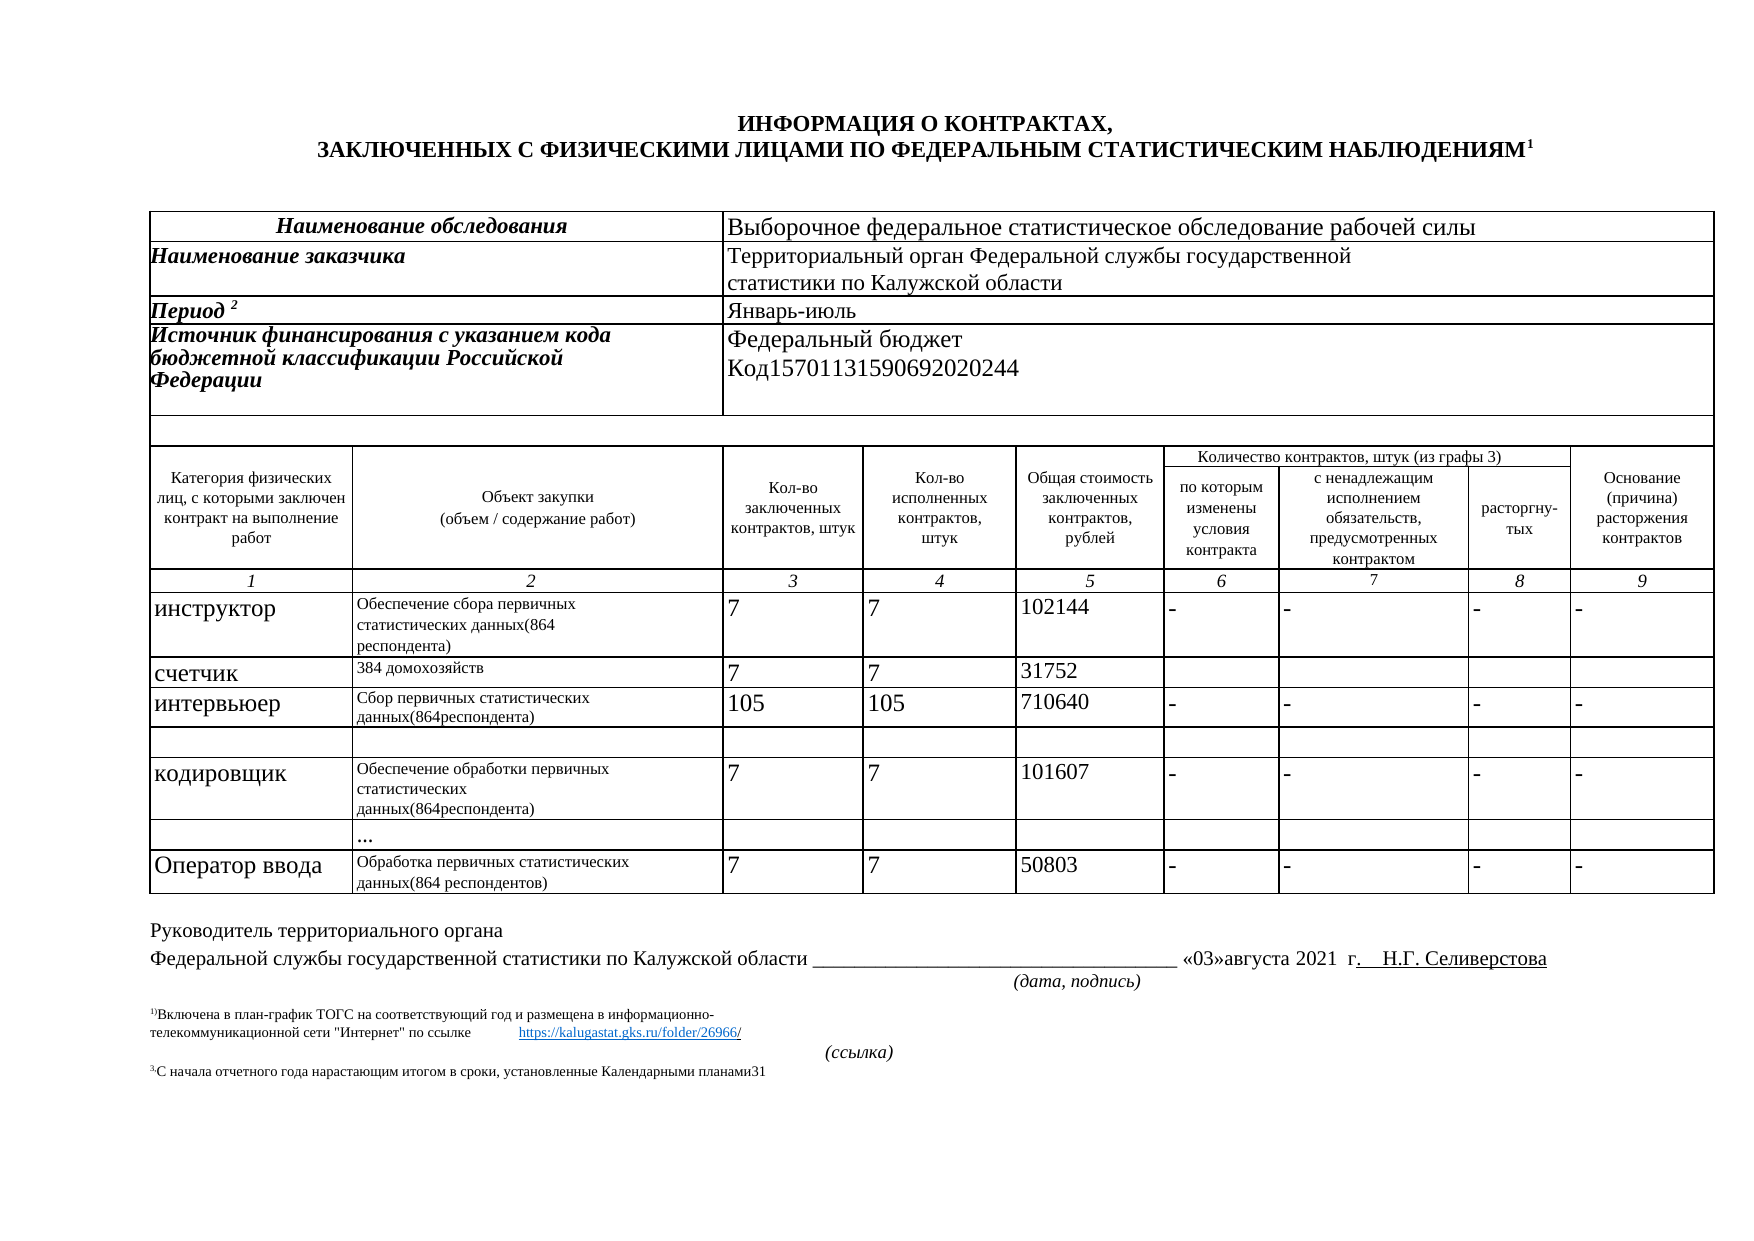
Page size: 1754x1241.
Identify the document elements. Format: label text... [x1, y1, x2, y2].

table_cell 3 [724, 570, 862, 591]
table_cell Сбор первичных статистических данных(864респондента) [353, 688, 722, 726]
table_cell - [1165, 758, 1278, 819]
table_cell - [1469, 593, 1570, 656]
text 3,С начала отчетного года нарастающим итогом в сроки, установленные Календарными планами31 [150, 1063, 1695, 1079]
table_cell [151, 820, 352, 849]
table_cell 1 [151, 570, 352, 591]
table_cell [151, 728, 352, 757]
table_cell расторгну- тых [1469, 467, 1570, 568]
table_cell Федеральный бюджет Код15701131590692020244 [724, 325, 1713, 414]
table_cell Источник финансирования с указанием кода бюджетной классификации Российской Федерации [151, 325, 722, 414]
table_cell 2 [353, 570, 722, 591]
table_cell - [1165, 688, 1278, 726]
table_cell с ненадлежащим исполнением обязательств, предусмотренных контрактом [1280, 467, 1468, 568]
table_cell [151, 416, 1713, 445]
table_cell 7 [1280, 570, 1468, 591]
table_cell - [1571, 688, 1713, 726]
table_header Выборочное федеральное статистическое обследование рабочей силы [724, 212, 1713, 241]
table_cell [1469, 728, 1570, 757]
text Федеральной службы государственной статистики по Калужской области ___________________________________ «03»августа 2021 г. Н.Г. Селиверстова [150, 946, 1695, 970]
table_cell кодировщик [151, 758, 352, 819]
table_cell - [1469, 688, 1570, 726]
text (дата, подпись) [750, 970, 1329, 992]
table_cell счетчик [151, 658, 352, 686]
text (ссылка) [750, 1041, 1695, 1063]
table_cell - [1280, 758, 1468, 819]
table_cell Территориальный орган Федеральной службы государственной статистики по Калужской области [724, 242, 1468, 295]
table_cell [1280, 820, 1468, 849]
table_cell Основание (причина) расторжения контрактов [1571, 447, 1713, 568]
table_cell 7 [864, 593, 1015, 656]
table_cell 7 [864, 851, 1015, 893]
table_cell 4 [864, 570, 1015, 591]
table_cell [724, 728, 862, 757]
table_cell Объект закупки (объем / содержание работ) [353, 447, 722, 568]
table_cell Обработка первичных статистических данных(864 респондентов) [353, 851, 722, 893]
table_cell интервьюер [151, 688, 352, 726]
table_cell Обеспечение обработки первичных статистических данных(864респондента) [353, 758, 722, 819]
table_cell 101607 [1017, 758, 1163, 819]
table_cell 384 домохозяйств [353, 658, 722, 686]
table_cell Количество контрактов, штук (из графы 3) [1165, 447, 1570, 466]
table_cell [1571, 820, 1713, 849]
table_cell 105 [864, 688, 1015, 726]
table_cell - [1280, 593, 1468, 656]
table_cell [1469, 820, 1570, 849]
table_cell Общая стоимость заключенных контрактов, рублей [1017, 447, 1163, 568]
table_cell [1165, 820, 1278, 849]
table_cell [864, 820, 1015, 849]
table_cell 6 [1165, 570, 1278, 591]
table_cell Оператор ввода [151, 851, 352, 893]
table_cell 7 [724, 658, 862, 686]
table_cell 102144 [1017, 593, 1163, 656]
table_cell 710640 [1017, 688, 1163, 726]
table_header Наименование обследования [151, 212, 722, 241]
table_cell [1469, 242, 1713, 295]
table_cell ... [353, 820, 722, 849]
table_cell - [1469, 758, 1570, 819]
table_cell Январь-июль [724, 297, 1713, 323]
table_cell Период 2 [151, 297, 722, 323]
table_cell 7 [724, 758, 862, 819]
table_cell 7 [724, 851, 862, 893]
table_cell - [1165, 851, 1278, 893]
table_cell [864, 728, 1015, 757]
table_cell 8 [1469, 570, 1570, 591]
table_cell по которым изменены условия контракта [1165, 467, 1278, 568]
table_cell Наименование заказчика [151, 242, 722, 295]
table_cell 7 [864, 658, 1015, 686]
table_cell - [1571, 758, 1713, 819]
table_cell [1165, 728, 1278, 757]
table_cell [353, 728, 722, 757]
table_cell Обеспечение сбора первичных статистических данных(864 респондента) [353, 593, 722, 656]
table_cell [724, 820, 862, 849]
table_cell 31752 [1017, 658, 1163, 686]
table_cell инструктор [151, 593, 352, 656]
table_cell [1571, 658, 1713, 686]
table_cell Категория физических лиц, с которыми заключен контракт на выполнение работ [151, 447, 352, 568]
text 1)Включена в план-график ТОГС на соответствующий год и размещена в информационно- телекоммуникационной сети "Интернет" по ссылке https://kalugastat.gks.ru/folder/26966/ [150, 1005, 1332, 1041]
table_cell Кол-во заключенных контрактов, штук [724, 447, 862, 568]
table_cell [1280, 728, 1468, 757]
table_cell - [1165, 593, 1278, 656]
text Руководитель территориального органа [150, 918, 1695, 942]
table_cell 50803 [1017, 851, 1163, 893]
table_cell 9 [1571, 570, 1713, 591]
table_cell 105 [724, 688, 862, 726]
table_cell 7 [864, 758, 1015, 819]
table_cell - [1280, 851, 1468, 893]
table_cell 5 [1017, 570, 1163, 591]
table_cell - [1571, 851, 1713, 893]
table_cell - [1280, 688, 1468, 726]
table_cell [1017, 728, 1163, 757]
table_cell [1165, 658, 1278, 686]
table_cell [1469, 658, 1570, 686]
table_cell [1017, 820, 1163, 849]
table_cell Кол-во исполненных контрактов, штук [864, 447, 1015, 568]
text ИНФОРМАЦИЯ О КОНТРАКТАХ, ЗАКЛЮЧЕННЫХ С ФИЗИЧЕСКИМИ ЛИЦАМИ ПО ФЕДЕРАЛЬНЫМ СТАТИСТИЧЕСКИМ НАБЛЮДЕНИЯМ1 [150, 111, 1700, 163]
table_cell 7 [724, 593, 862, 656]
table_cell [1280, 658, 1468, 686]
table_cell - [1469, 851, 1570, 893]
table_cell [1571, 728, 1713, 757]
table_cell - [1571, 593, 1713, 656]
